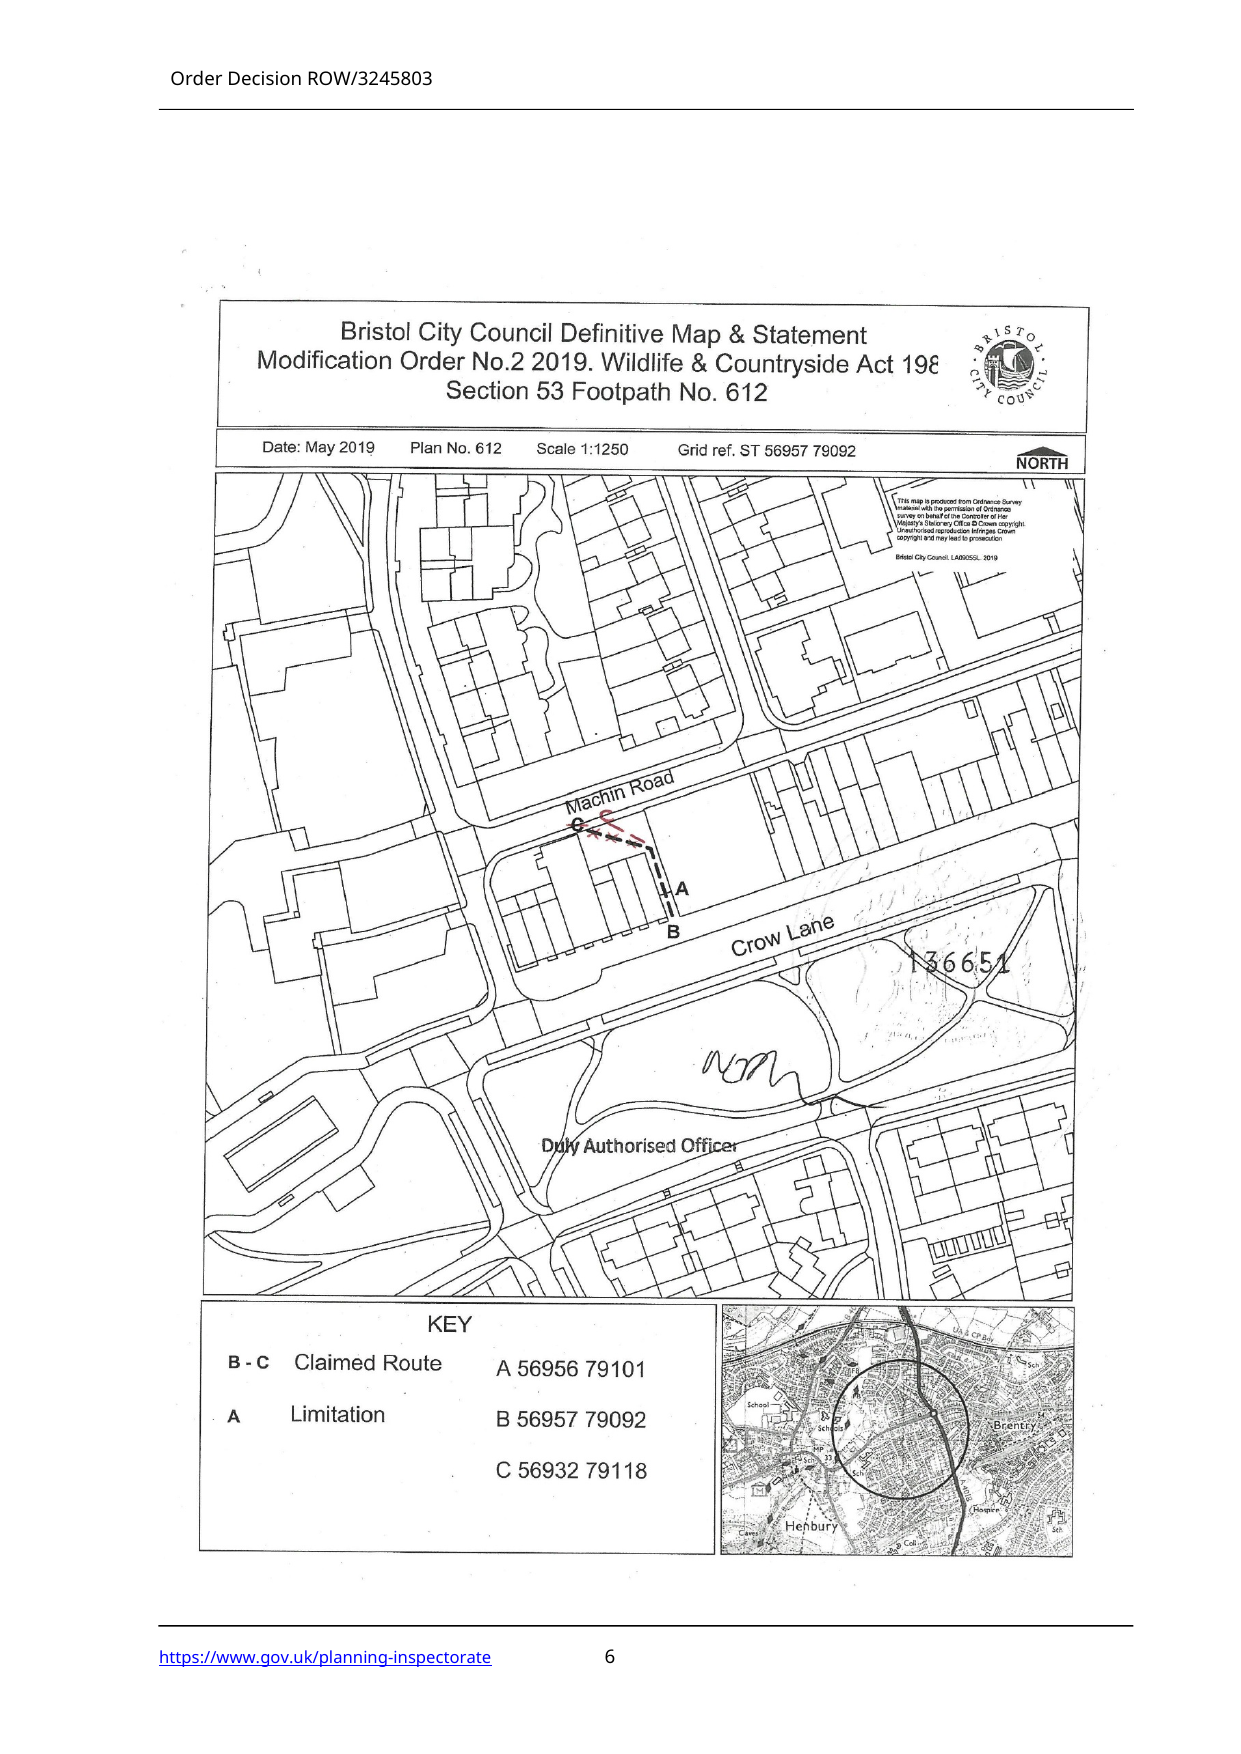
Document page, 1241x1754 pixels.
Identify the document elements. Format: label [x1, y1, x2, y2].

picture [158, 228, 1128, 1599]
